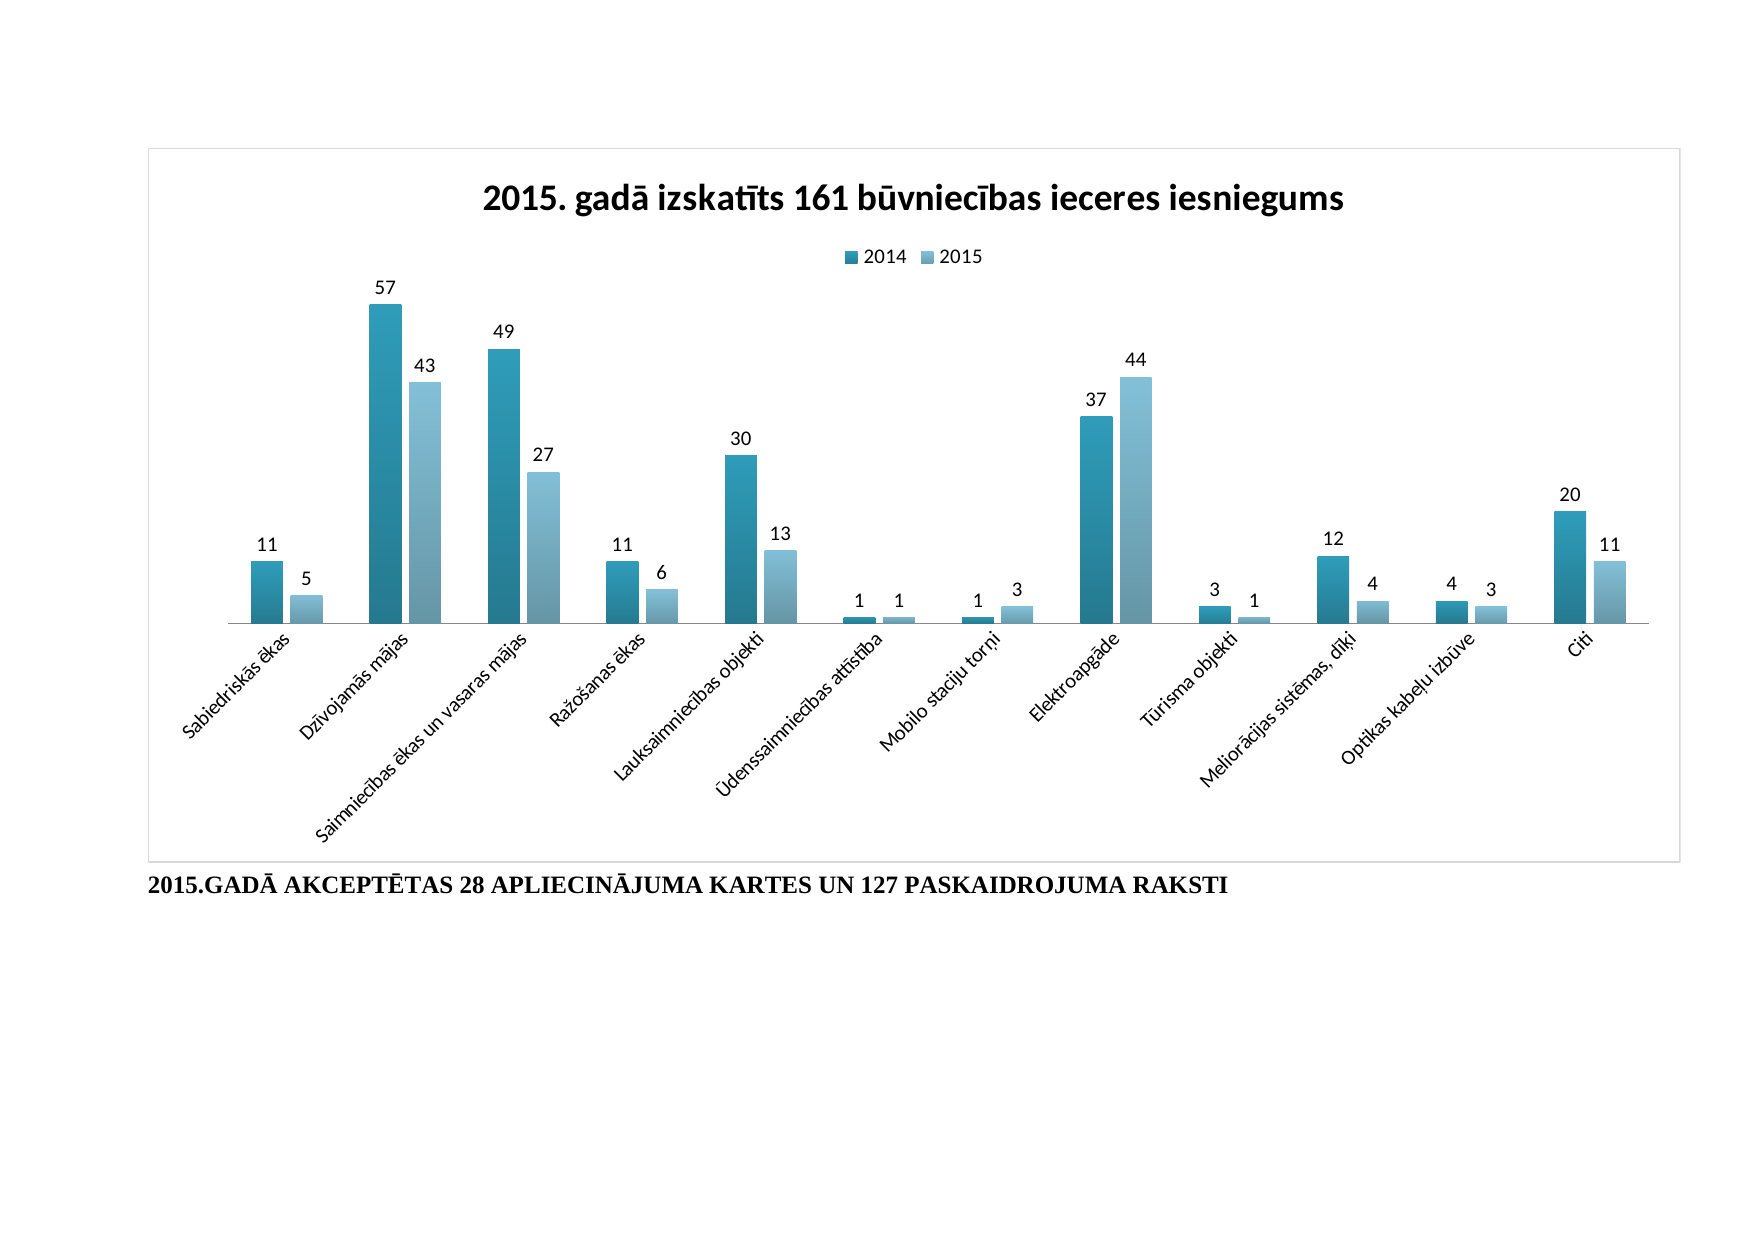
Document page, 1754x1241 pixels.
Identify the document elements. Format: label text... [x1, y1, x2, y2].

text 2015.GADĀ AKCEPTĒTAS 28 APLIECINĀJUMA KARTES UN 127 PASKAIDROJUMA RAKSTI [148, 870, 1606, 898]
